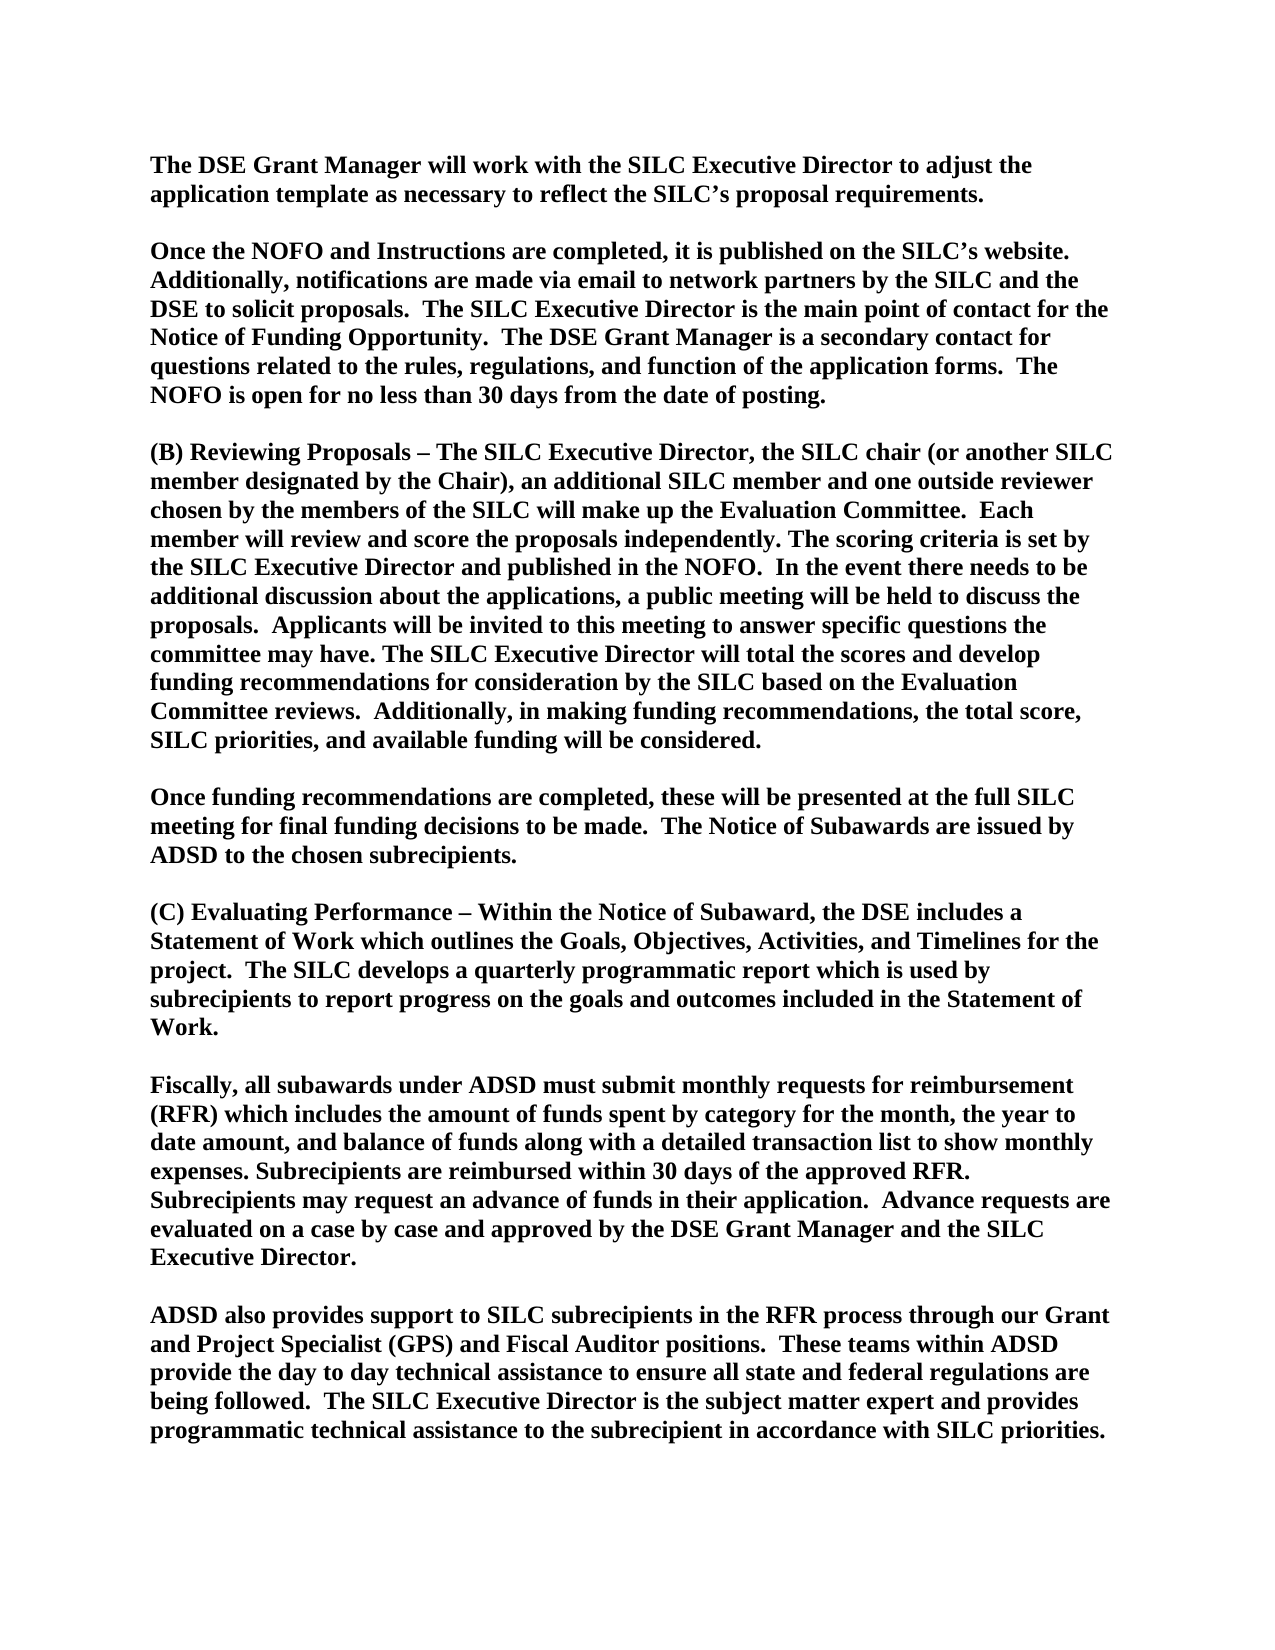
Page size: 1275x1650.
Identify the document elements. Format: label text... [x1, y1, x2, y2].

text ADSD also provides support to SILC subrecipients in the RFR process through our Grant and Project Specialist (GPS) and Fiscal Auditor positions. These teams within ADSD provide the day to day technical assistance to ensure all state and federal regulations are being followed. The SILC Executive Director is the subject matter expert and provides programmatic technical assistance to the subrecipient in accordance with SILC priorities. [150, 1300, 1125, 1444]
text (C) Evaluating Performance – Within the Notice of Subaward, the DSE includes a Statement of Work which outlines the Goals, Objectives, Activities, and Timelines for the project. The SILC develops a quarterly programmatic report which is used by subrecipients to report progress on the goals and outcomes included in the Statement of Work. [150, 897, 1125, 1041]
text Fiscally, all subawards under ADSD must submit monthly requests for reimbursement (RFR) which includes the amount of funds spent by category for the month, the year to date amount, and balance of funds along with a detailed transaction list to show monthly expenses. Subrecipients are reimbursed within 30 days of the approved RFR. Subrecipients may request an advance of funds in their application. Advance requests are evaluated on a case by case and approved by the DSE Grant Manager and the SILC Executive Director. [150, 1070, 1125, 1271]
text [150, 150, 1125, 207]
text Once the NOFO and Instructions are completed, it is published on the SILC’s website. Additionally, notifications are made via email to network partners by the SILC and the DSE to solicit proposals. The SILC Executive Director is the main point of contact for the Notice of Funding Opportunity. The DSE Grant Manager is a secondary contact for questions related to the rules, regulations, and function of the application forms. The NOFO is open for no less than 30 days from the date of posting. [150, 236, 1125, 409]
text Once funding recommendations are completed, these will be presented at the full SILC meeting for final funding decisions to be made. The Notice of Subawards are issued by ADSD to the chosen subrecipients. [150, 782, 1125, 869]
text (B) Reviewing Proposals – The SILC Executive Director, the SILC chair (or another SILC member designated by the Chair), an additional SILC member and one outside reviewer chosen by the members of the SILC will make up the Evaluation Committee. Each member will review and score the proposals independently. The scoring criteria is set by the SILC Executive Director and published in the NOFO. In the event there needs to be additional discussion about the applications, a public meeting will be held to discuss the proposals. Applicants will be invited to this meeting to answer specific questions the committee may have. The SILC Executive Director will total the scores and develop funding recommendations for consideration by the SILC based on the Evaluation Committee reviews. Additionally, in making funding recommendations, the total score, SILC priorities, and available funding will be considered. [150, 437, 1125, 754]
